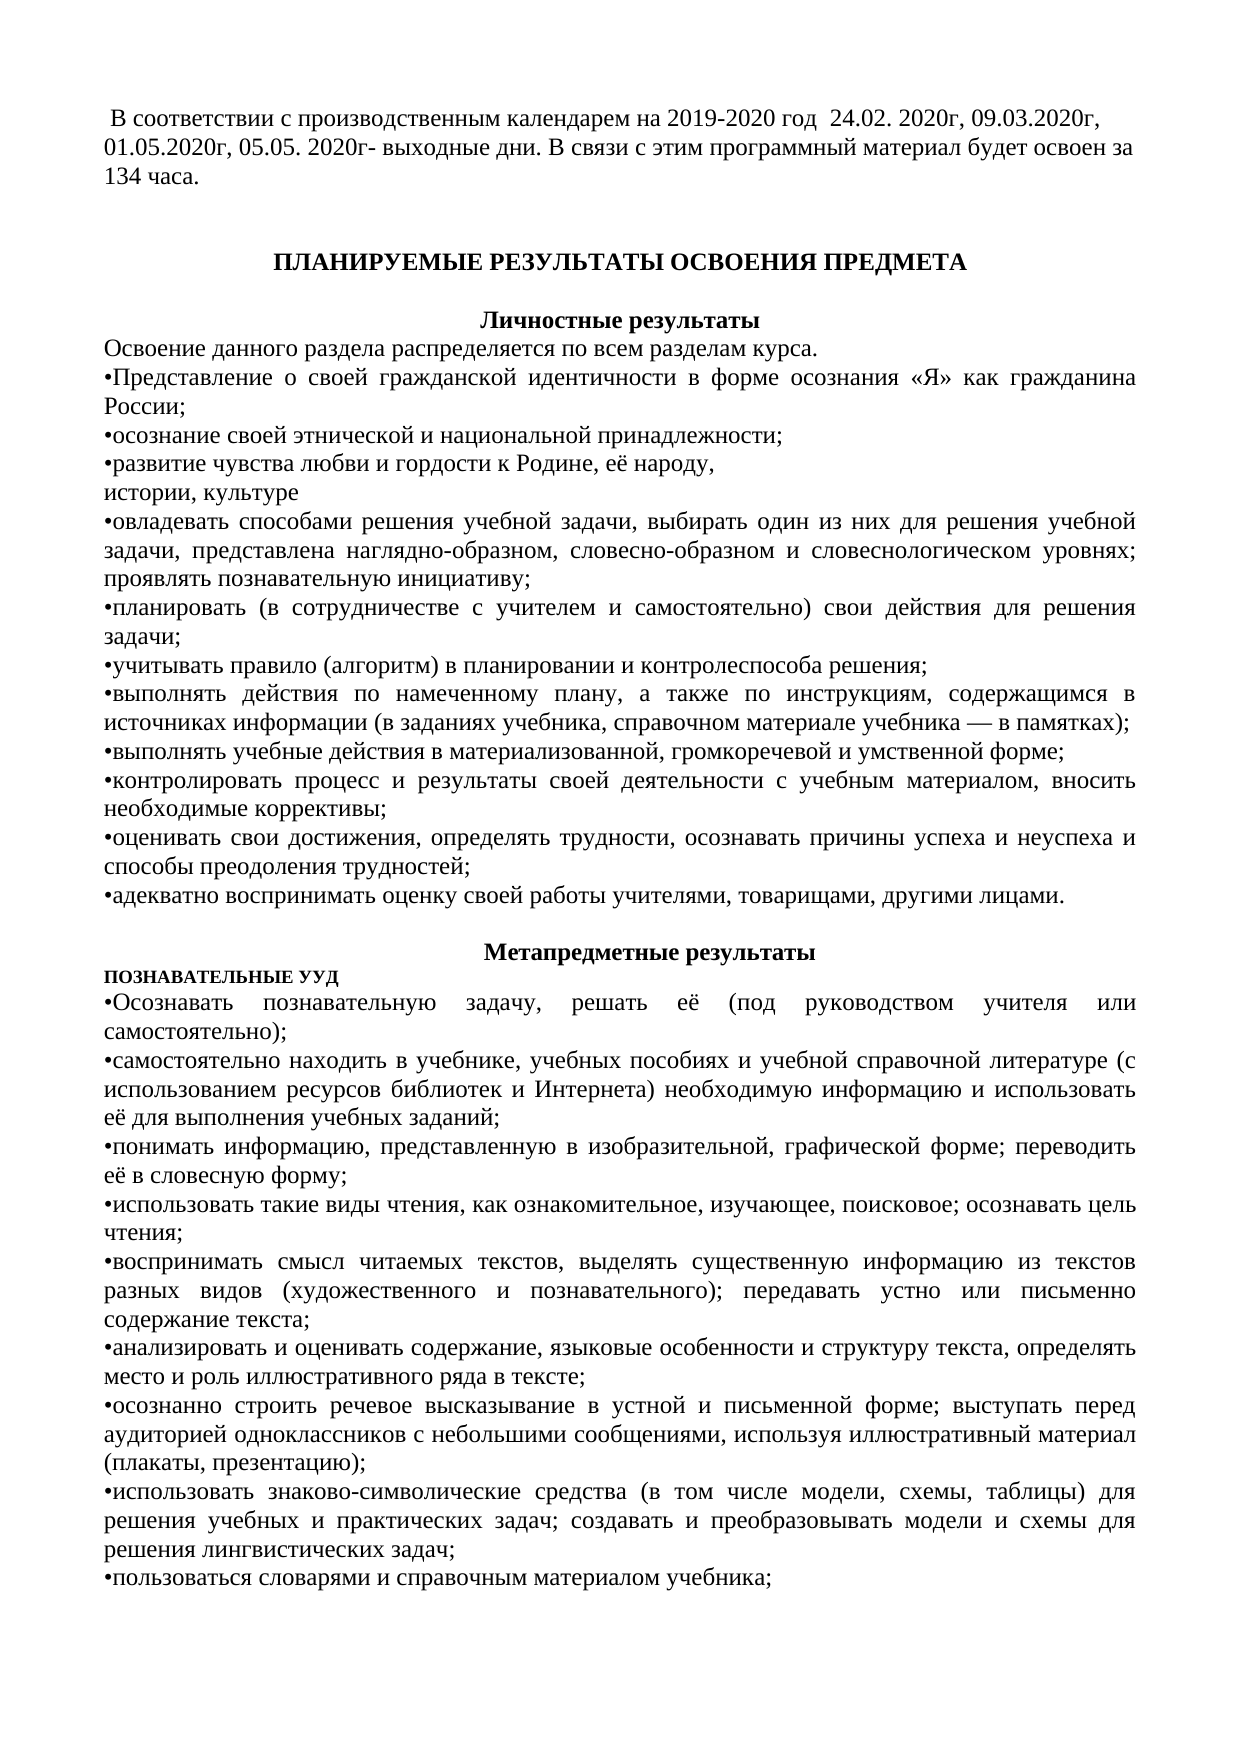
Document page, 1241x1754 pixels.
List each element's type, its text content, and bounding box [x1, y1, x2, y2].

text Личностные результаты [103, 305, 1137, 333]
text •использовать знаково-символические средства (в том числе модели, схемы, таблицы) для решения учебных и практических задач; создавать и преобразовывать модели и схемы для решения лингвистических задач; [103, 1476, 1137, 1562]
text •адекватно воспринимать оценку своей работы учителями, товарищами, другими лицами. [103, 880, 1137, 908]
text •использовать такие виды чтения, как ознакомительное, изучающее, поисковое; осознавать цель чтения; [103, 1189, 1137, 1246]
text •анализировать и оценивать содержание, языковые особенности и структуру текста, определять место и роль иллюстративного ряда в тексте; [103, 1332, 1137, 1390]
text •Представление о своей гражданской идентичности в форме осознания «Я» как гражданина России; [103, 362, 1137, 420]
text •развитие чувства любви и гордости к Родине, её народу, [103, 448, 1137, 477]
text Освоение данного раздела распределяется по всем разделам курса. [103, 333, 1137, 362]
text •Осознавать познавательную задачу, решать её (под руководством учителя или самостоятельно); [103, 987, 1137, 1045]
text •планировать (в сотрудничестве с учителем и самостоятельно) свои действия для решения задачи; [103, 592, 1137, 650]
text ПЛАНИРУЕМЫЕ РЕЗУЛЬТАТЫ ОСВОЕНИЯ ПРЕДМЕТА [103, 247, 1137, 276]
text В соответствии с производственным календарем на 2019-2020 год 24.02. 2020г, 09.03.2020г, 01.05.2020г, 05.05. 2020г- выходные дни. В связи с этим программный материал будет освоен за 134 часа. [103, 103, 1137, 190]
text Метапредметные результаты [103, 937, 1137, 966]
text •контролировать процесс и результаты своей деятельности с учебным материалом, вносить необходимые коррективы; [103, 765, 1137, 822]
text •оценивать свои достижения, определять трудности, осознавать причины успеха и неуспеха и способы преодоления трудностей; [103, 822, 1137, 880]
text •выполнять учебные действия в материализованной, громкоречевой и умственной форме; [103, 736, 1137, 765]
text •выполнять действия по намеченному плану, а также по инструкциям, содержащимся в источниках информации (в заданиях учебника, справочном материале учебника — в памятках); [103, 678, 1137, 736]
text •понимать информацию, представленную в изобразительной, графической форме; переводить её в словесную форму; [103, 1131, 1137, 1189]
text истории, культуре [103, 477, 1137, 506]
text •пользоваться словарями и справочным материалом учебника; [103, 1562, 1137, 1591]
text ПОЗНАВАТЕЛЬНЫЕ УУД [103, 966, 1137, 987]
text •самостоятельно находить в учебнике, учебных пособиях и учебной справочной литературе (с использованием ресурсов библиотек и Интернета) необходимую информацию и использовать её для выполнения учебных заданий; [103, 1045, 1137, 1131]
text •осознание своей этнической и национальной принадлежности; [103, 420, 1137, 448]
text •овладевать способами решения учебной задачи, выбирать один из них для решения учебной задачи, представлена наглядно-образном, словесно-образном и словеснологическом уровнях; проявлять познавательную инициативу; [103, 506, 1137, 592]
text •учитывать правило (алгоритм) в планировании и контролеспособа решения; [103, 650, 1137, 678]
text •воспринимать смысл читаемых текстов, выделять существенную информацию из текстов разных видов (художественного и познавательного); передавать устно или письменно содержание текста; [103, 1246, 1137, 1332]
text •осознанно строить речевое высказывание в устной и письменной форме; выступать перед аудиторией одноклассников с небольшими сообщениями, используя иллюстративный материал (плакаты, презентацию); [103, 1390, 1137, 1476]
